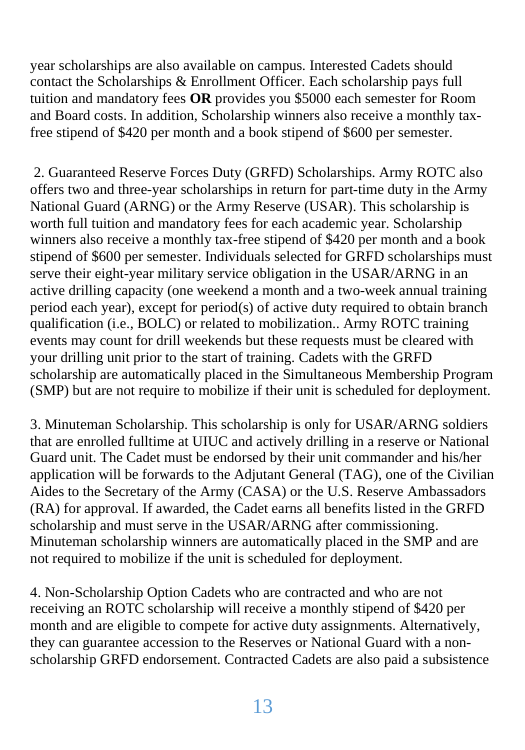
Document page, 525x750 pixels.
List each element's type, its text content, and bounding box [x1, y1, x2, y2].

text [30, 56, 495, 140]
text 2. Guaranteed Reserve Forces Duty (GRFD) Scholarships. Army ROTC also offers two and three-year scholarships in return for part-time duty in the Army National Guard (ARNG) or the Army Reserve (USAR). This scholarship is worth full tuition and mandatory fees for each academic year. Scholarship winners also receive a monthly tax-free stipend of $420 per month and a book stipend of $600 per semester. Individuals selected for GRFD scholarships must serve their eight-year military service obligation in the USAR/ARNG in an active drilling capacity (one weekend a month and a two-week annual training period each year), except for period(s) of active duty required to obtain branch qualification (i.e., BOLC) or related to mobilization.. Army ROTC training events may count for drill weekends but these requests must be cleared with your drilling unit prior to the start of training. Cadets with the GRFD scholarship are automatically placed in the Simultaneous Membership Program (SMP) but are not require to mobilize if their unit is scheduled for deployment. [30, 164, 495, 399]
text 3. Minuteman Scholarship. This scholarship is only for USAR/ARNG soldiers that are enrolled fulltime at UIUC and actively drilling in a reserve or National Guard unit. The Cadet must be endorsed by their unit commander and his/her application will be forwards to the Adjutant General (TAG), one of the Civilian Aides to the Secretary of the Army (CASA) or the U.S. Reserve Ambassadors (RA) for approval. If awarded, the Cadet earns all benefits listed in the GRFD scholarship and must serve in the USAR/ARNG after commissioning. Minuteman scholarship winners are automatically placed in the SMP and are not required to mobilize if the unit is scheduled for deployment. [30, 416, 495, 567]
